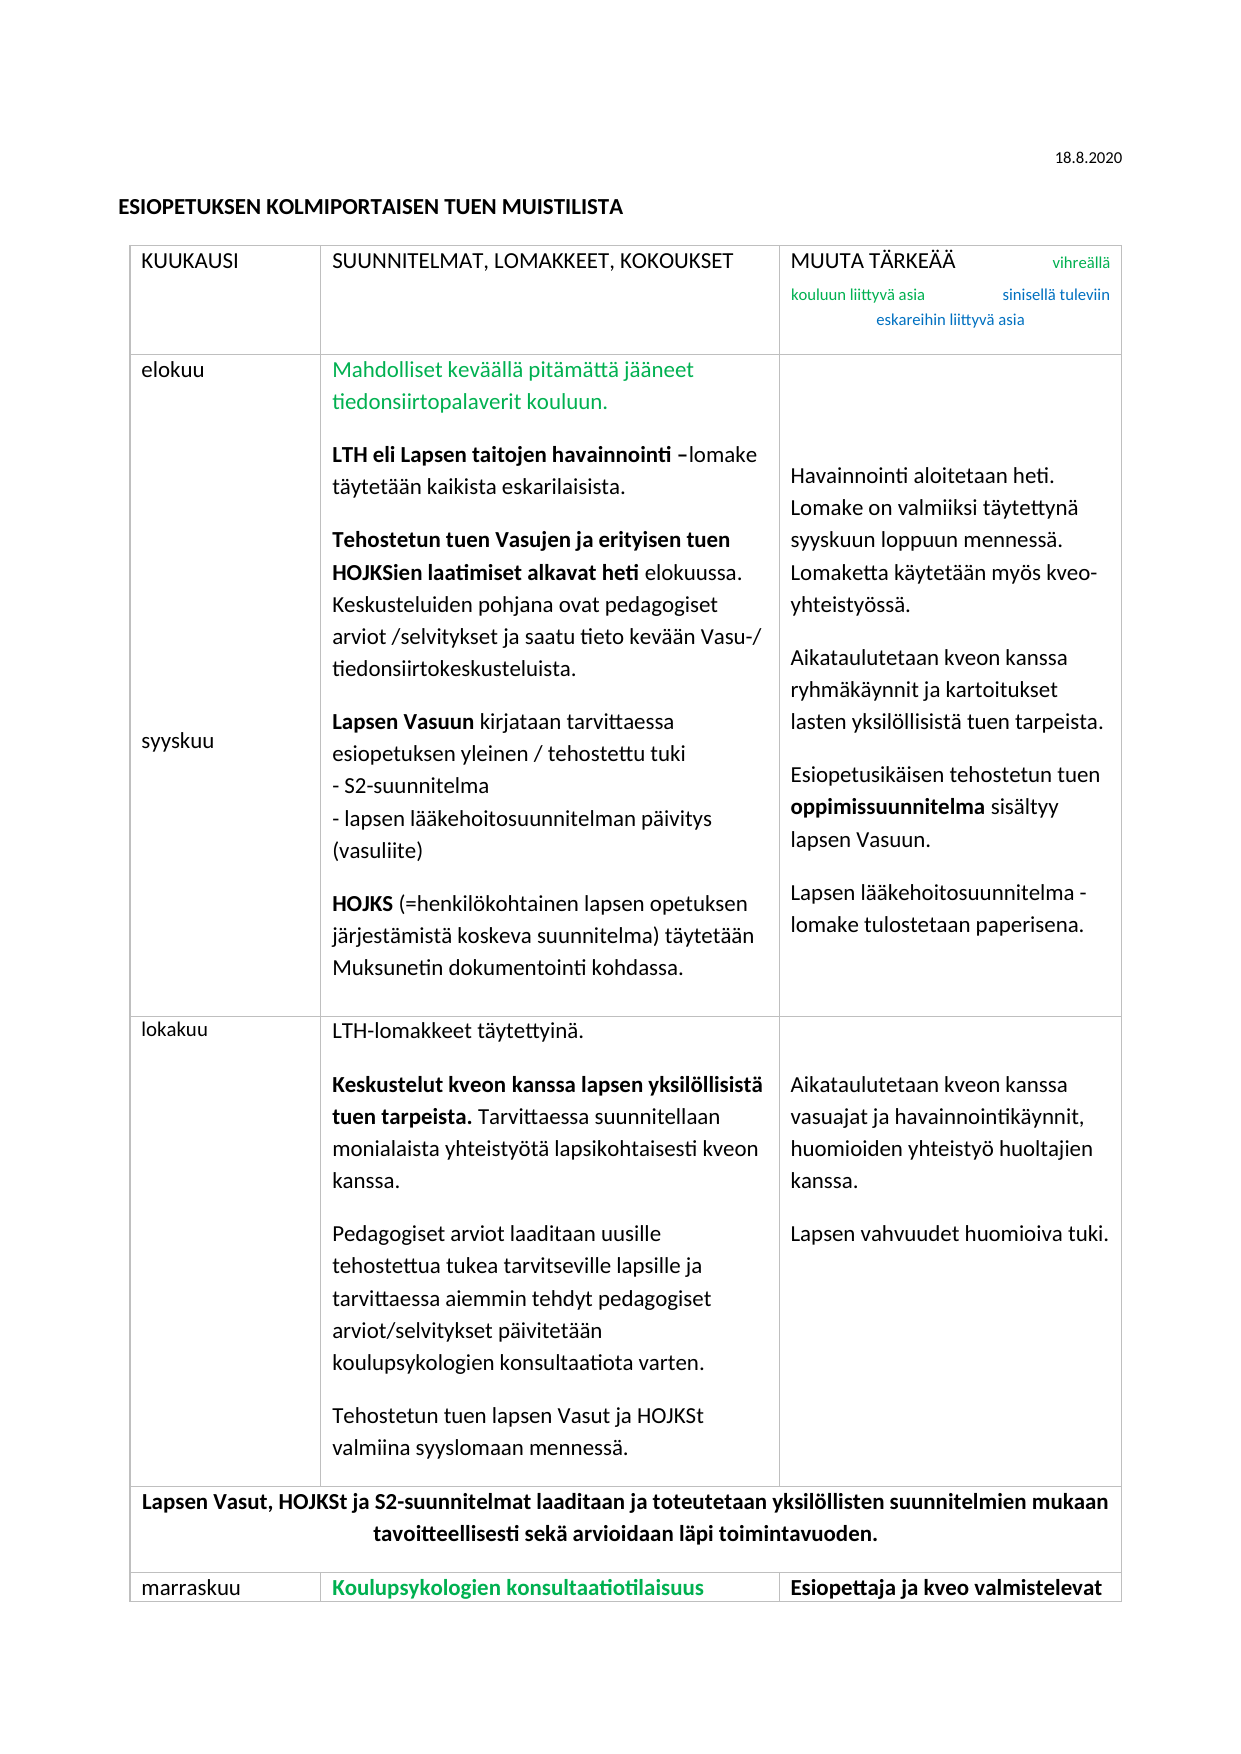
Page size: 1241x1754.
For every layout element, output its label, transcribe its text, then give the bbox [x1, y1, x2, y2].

table_cell elokuu syyskuu [131, 355, 320, 1016]
table_cell Havainnointi aloitetaan heti. Lomake on valmiiksi täytettynä syyskuun loppuun mennessä. Lomaketta käytetään myös kveo-yhteistyössä. Aikataulutetaan kveon kanssa ryhmäkäynnit ja kartoitukset lasten yksilöllisistä tuen tarpeista. Esiopetusikäisen tehostetun tuen oppimissuunnitelma sisältyy lapsen Vasuun. Lapsen lääkehoitosuunnitelma -lomake tulostetaan paperisena. [780, 355, 1121, 1016]
table_cell Lapsen Vasut, HOJKSt ja S2-suunnitelmat laaditaan ja toteutetaan yksilöllisten suunnitelmien mukaan tavoitteellisesti sekä arvioidaan läpi toimintavuoden. [131, 1487, 1121, 1572]
table_cell Aikataulutetaan kveon kanssa vasuajat ja havainnointikäynnit, huomioiden yhteistyö huoltajien kanssa. Lapsen vahvuudet huomioiva tuki. [780, 1017, 1121, 1486]
text 18.8.2020 [118, 148, 1122, 168]
text ESIOPETUKSEN KOLMIPORTAISEN TUEN MUISTILISTA [118, 192, 1122, 220]
table_cell Mahdolliset keväällä pitämättä jääneet tiedonsiirtopalaverit kouluun. LTH eli Lapsen taitojen havainnointi –lomake täytetään kaikista eskarilaisista. Tehostetun tuen Vasujen ja erityisen tuen HOJKSien laatimiset alkavat heti elokuussa. Keskusteluiden pohjana ovat pedagogiset arviot /selvitykset ja saatu tieto kevään Vasu-/ tiedonsiirtokeskusteluista. Lapsen Vasuun kirjataan tarvittaessa esiopetuksen yleinen / tehostettu tuki - S2-suunnitelma - lapsen lääkehoitosuunnitelman päivitys (vasuliite) HOJKS (=henkilökohtainen lapsen opetuksen järjestämistä koskeva suunnitelma) täytetään Muksunetin dokumentointi kohdassa. [321, 355, 779, 1016]
table_cell lokakuu [131, 1017, 320, 1486]
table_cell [780, 1573, 1121, 1601]
table_cell marraskuu joulukuu [131, 1573, 320, 1601]
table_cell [321, 1573, 779, 1601]
table_header MUUTA TÄRKEÄÄ vihreällä kouluun liittyvä asia sinisellä tuleviin eskareihin liittyvä asia [780, 246, 1121, 354]
table_header KUUKAUSI [131, 246, 320, 354]
table_header SUUNNITELMAT, LOMAKKEET, KOKOUKSET [321, 246, 779, 354]
table_cell LTH-lomakkeet täytettyinä. Keskustelut kveon kanssa lapsen yksilöllisistä tuen tarpeista. Tarvittaessa suunnitellaan monialaista yhteistyötä lapsikohtaisesti kveon kanssa. Pedagogiset arviot laaditaan uusille tehostettua tukea tarvitseville lapsille ja tarvittaessa aiemmin tehdyt pedagogiset arviot/selvitykset päivitetään koulupsykologien konsultaatiota varten. Tehostetun tuen lapsen Vasut ja HOJKSt valmiina syyslomaan mennessä. [321, 1017, 779, 1486]
